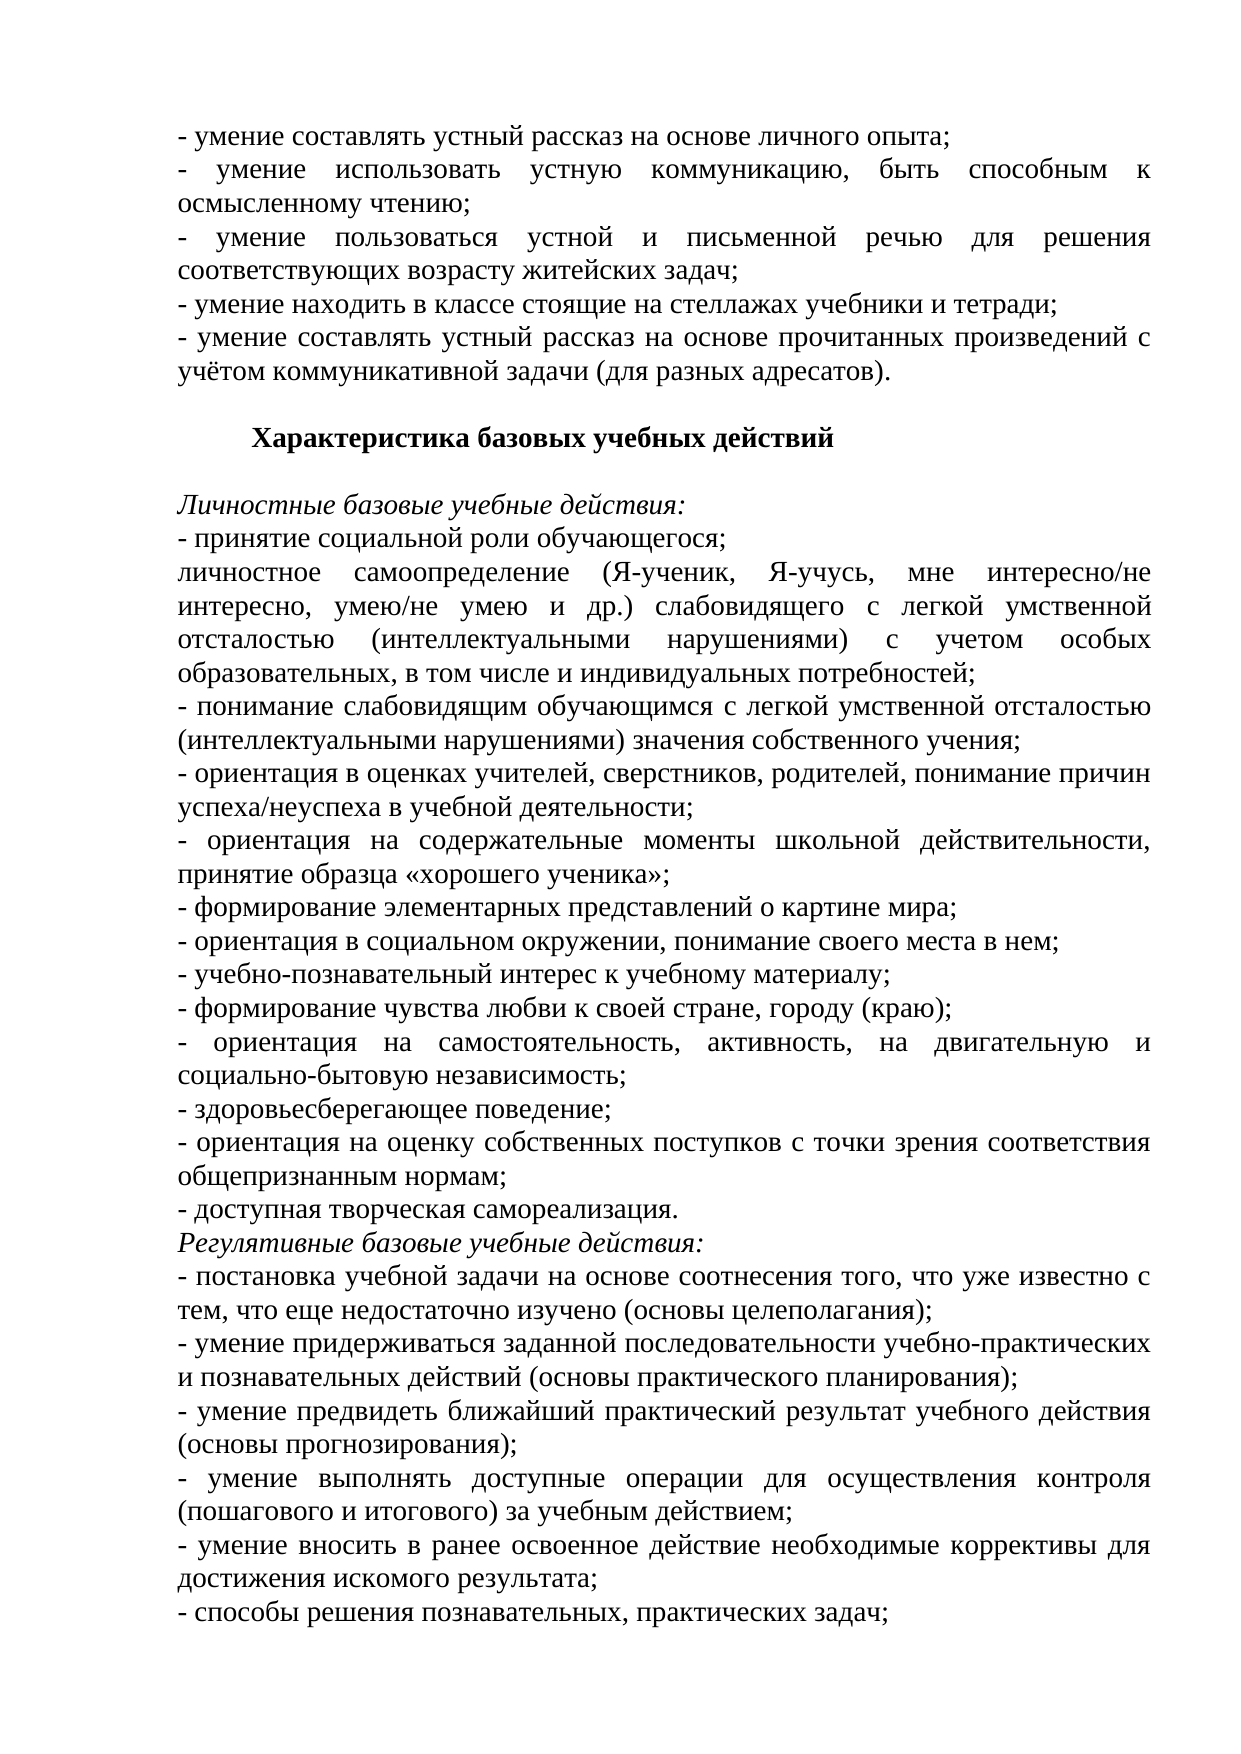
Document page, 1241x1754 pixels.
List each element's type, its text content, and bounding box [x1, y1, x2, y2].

text - умение использовать устную коммуникацию, быть способным к осмысленному чтению; [177, 152, 1152, 219]
text - понимание слабовидящим обучающимся с легкой умственной отсталостью (интеллектуальными нарушениями) значения собственного учения; [177, 688, 1152, 755]
text - ориентация в оценках учителей, сверстников, родителей, понимание причин успеха/неуспеха в учебной деятельности; [177, 755, 1152, 822]
text - принятие социальной роли обучающегося; [177, 521, 1152, 554]
text Характеристика базовых учебных действий [177, 420, 1152, 453]
text - ориентация на самостоятельность, активность, на двигательную и социально-бытовую независимость; [177, 1024, 1152, 1091]
text - ориентация в социальном окружении, понимание своего места в нем; [177, 923, 1152, 957]
text - постановка учебной задачи на основе соотнесения того, что уже известно с тем, что еще недостаточно изучено (основы целеполагания); [177, 1258, 1152, 1326]
text - умение находить в классе стоящие на стеллажах учебники и тетради; [177, 286, 1152, 319]
text личностное самоопределение (Я-ученик, Я-учусь, мне интересно/не интересно, умею/не умею и др.) слабовидящего с легкой умственной отсталостью (интеллектуальными нарушениями) с учетом особых образовательных, в том числе и индивидуальных потребностей; [177, 554, 1152, 688]
text Личностные базовые учебные действия: [177, 487, 1152, 521]
text - умение составлять устный рассказ на основе прочитанных произведений с учётом коммуникативной задачи (для разных адресатов). [177, 319, 1152, 386]
text - умение пользоваться устной и письменной речью для решения соответствующих возрасту житейских задач; [177, 219, 1152, 286]
text - умение придерживаться заданной последовательности учебно-практических и познавательных действий (основы практического планирования); [177, 1326, 1152, 1393]
text - умение составлять устный рассказ на основе личного опыта; [177, 118, 1152, 152]
text Регулятивные базовые учебные действия: [177, 1225, 1152, 1258]
text - ориентация на оценку собственных поступков с точки зрения соответствия общепризнанным нормам; [177, 1124, 1152, 1191]
text - способы решения познавательных, практических задач; [177, 1594, 1152, 1627]
text - формирование чувства любви к своей стране, городу (краю); [177, 990, 1152, 1024]
text - учебно-познавательный интерес к учебному материалу; [177, 957, 1152, 990]
text - умение вносить в ранее освоенное действие необходимые коррективы для достижения искомого результата; [177, 1527, 1152, 1594]
text - ориентация на содержательные моменты школьной действительности, принятие образца «хорошего ученика»; [177, 822, 1152, 889]
text - умение предвидеть ближайший практический результат учебного действия (основы прогнозирования); [177, 1393, 1152, 1460]
text - здоровьесберегающее поведение; [177, 1091, 1152, 1124]
text - умение выполнять доступные операции для осуществления контроля (пошагового и итогового) за учебным действием; [177, 1460, 1152, 1527]
text - формирование элементарных представлений о картине мира; [177, 889, 1152, 923]
text - доступная творческая самореализация. [177, 1191, 1152, 1225]
